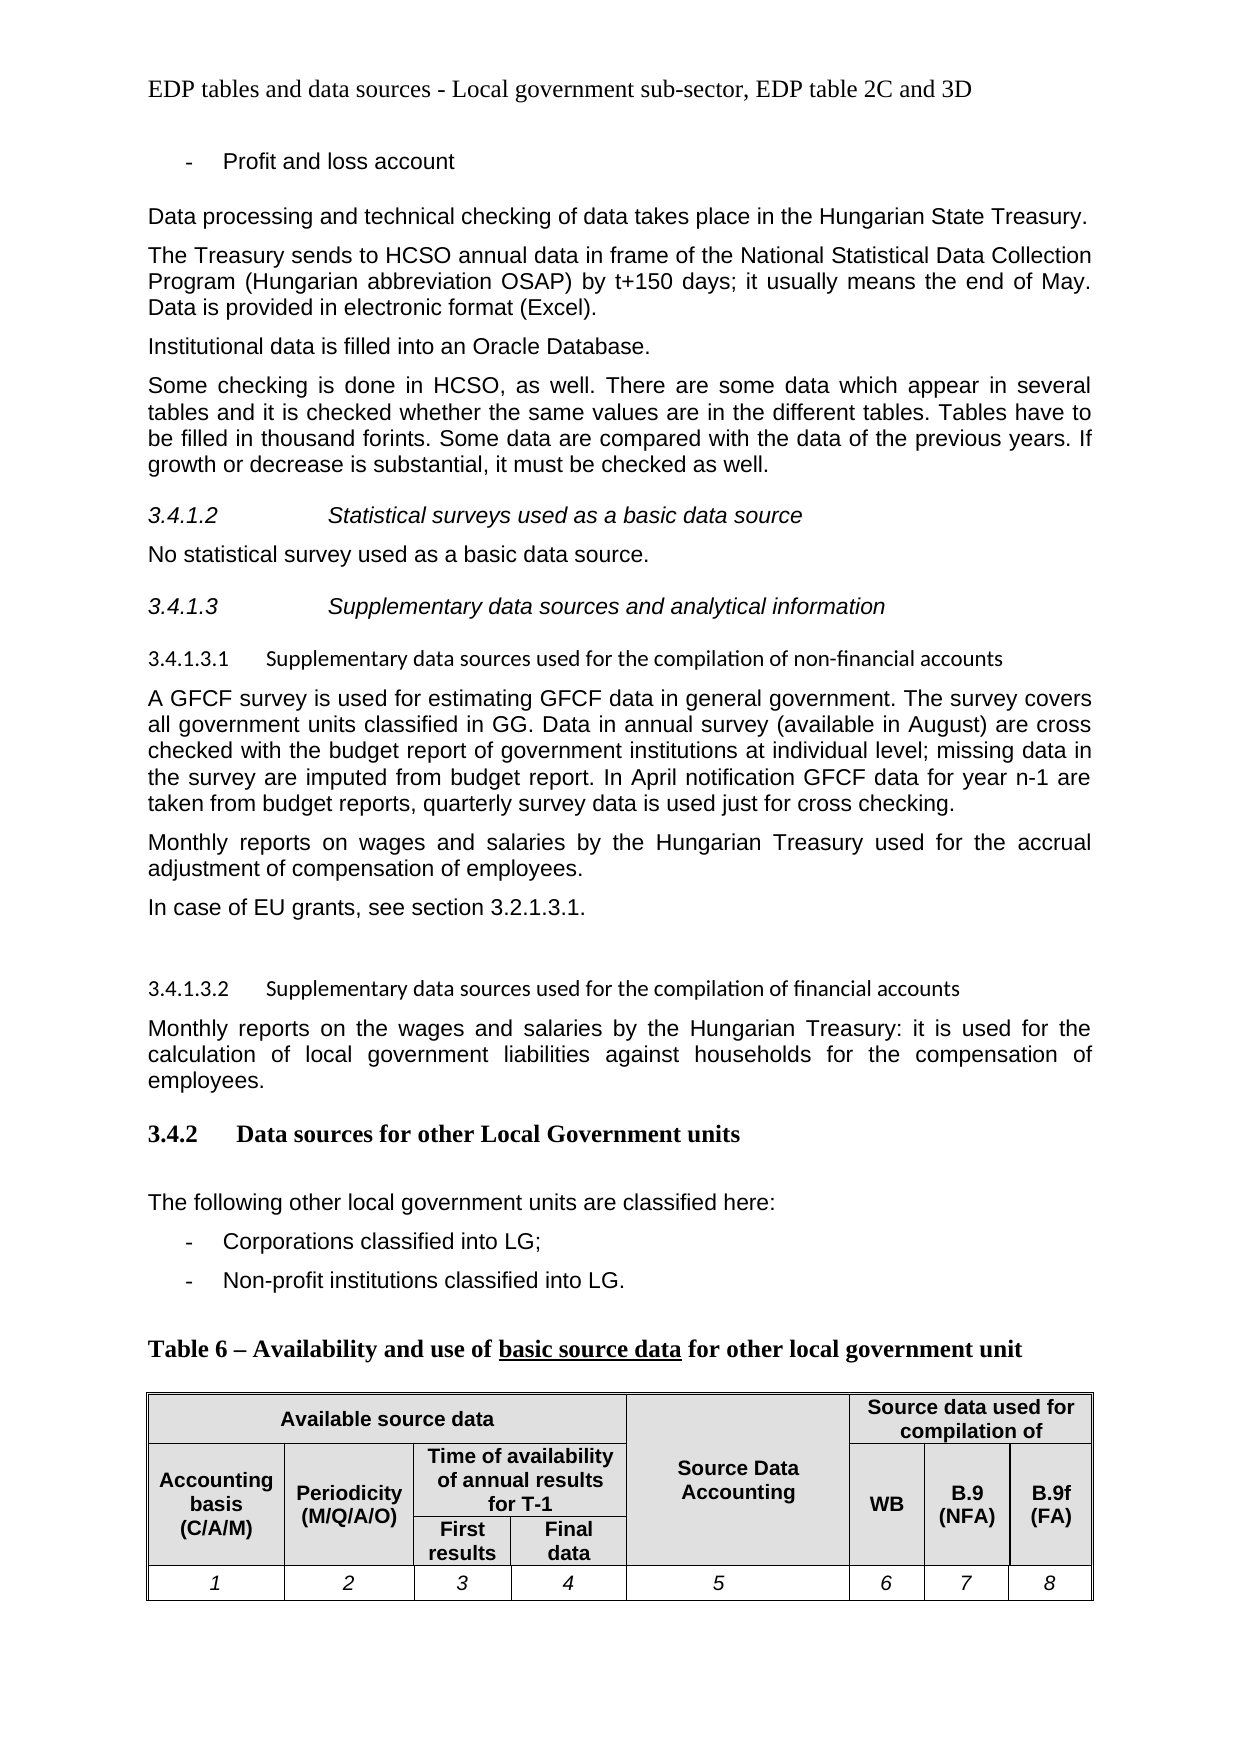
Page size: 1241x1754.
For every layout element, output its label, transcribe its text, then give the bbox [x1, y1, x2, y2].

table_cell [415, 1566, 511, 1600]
subtitle Supplementary data sources used for the compilation of financial accounts [148, 974, 1093, 1002]
text Some checking is done in HCSO, as well. There are some data which appear in several tables and it is checked whether the same values are in the different tables. Tables have to be filled in thousand forints. Some data are compared with the data of the previous years. If growth or decrease is substantial, it must be checked as well. [148, 372, 1093, 477]
list Non-profit institutions classified into LG. [185, 1267, 1093, 1293]
list Profit and loss account [185, 148, 1093, 174]
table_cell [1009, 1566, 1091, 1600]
subtitle Statistical surveys used as a basic data source [148, 502, 1093, 529]
subtitle Data sources for other Local Government units [148, 1119, 1093, 1147]
text No statistical survey used as a basic data source. [148, 541, 1093, 568]
text Monthly reports on the wages and salaries by the Hungarian Treasury: it is used for the calculation of local government liabilities against households for the compensation of employees. [148, 1015, 1093, 1094]
text Data processing and technical checking of data takes place in the Hungarian State Treasury. [148, 203, 1093, 229]
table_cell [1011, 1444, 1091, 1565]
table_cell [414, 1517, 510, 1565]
text A GFCF survey is used for estimating GFCF data in general government. The survey covers all government units classified in GG. Data in annual survey (available in August) are cross checked with the budget report of government institutions at individual level; missing data in the survey are imputed from budget report. In April notification GFCF data for year n-1 are taken from budget reports, quarterly survey data is used just for cross checking. [148, 684, 1093, 816]
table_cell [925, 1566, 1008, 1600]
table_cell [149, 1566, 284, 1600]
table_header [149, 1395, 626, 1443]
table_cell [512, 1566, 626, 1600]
subtitle Supplementary data sources used for the compilation of non-financial accounts [148, 644, 1093, 672]
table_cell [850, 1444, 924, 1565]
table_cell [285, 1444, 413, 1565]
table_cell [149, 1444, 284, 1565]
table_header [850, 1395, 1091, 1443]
text The following other local government units are classified here: [148, 1189, 1093, 1215]
text Institutional data is filled into an Oracle Database. [148, 333, 1093, 359]
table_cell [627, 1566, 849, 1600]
list Corporations classified into LG; [185, 1228, 1093, 1254]
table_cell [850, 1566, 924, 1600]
text In case of EU grants, see section 3.2.1.3.1. [148, 894, 1093, 920]
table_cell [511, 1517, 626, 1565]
text The Treasury sends to HCSO annual data in frame of the National Statistical Data Collection Program (Hungarian abbreviation OSAP) by t+150 days; it usually means the end of May. Data is provided in electronic format (Excel). [148, 242, 1093, 321]
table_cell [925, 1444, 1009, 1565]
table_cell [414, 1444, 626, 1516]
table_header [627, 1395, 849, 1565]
text Table 6 – Availability and use of basic source data for other local government unit [148, 1334, 1093, 1363]
subtitle Supplementary data sources and analytical information [148, 593, 1093, 619]
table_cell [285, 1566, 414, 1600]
text Monthly reports on wages and salaries by the Hungarian Treasury used for the accrual adjustment of compensation of employees. [148, 829, 1093, 882]
